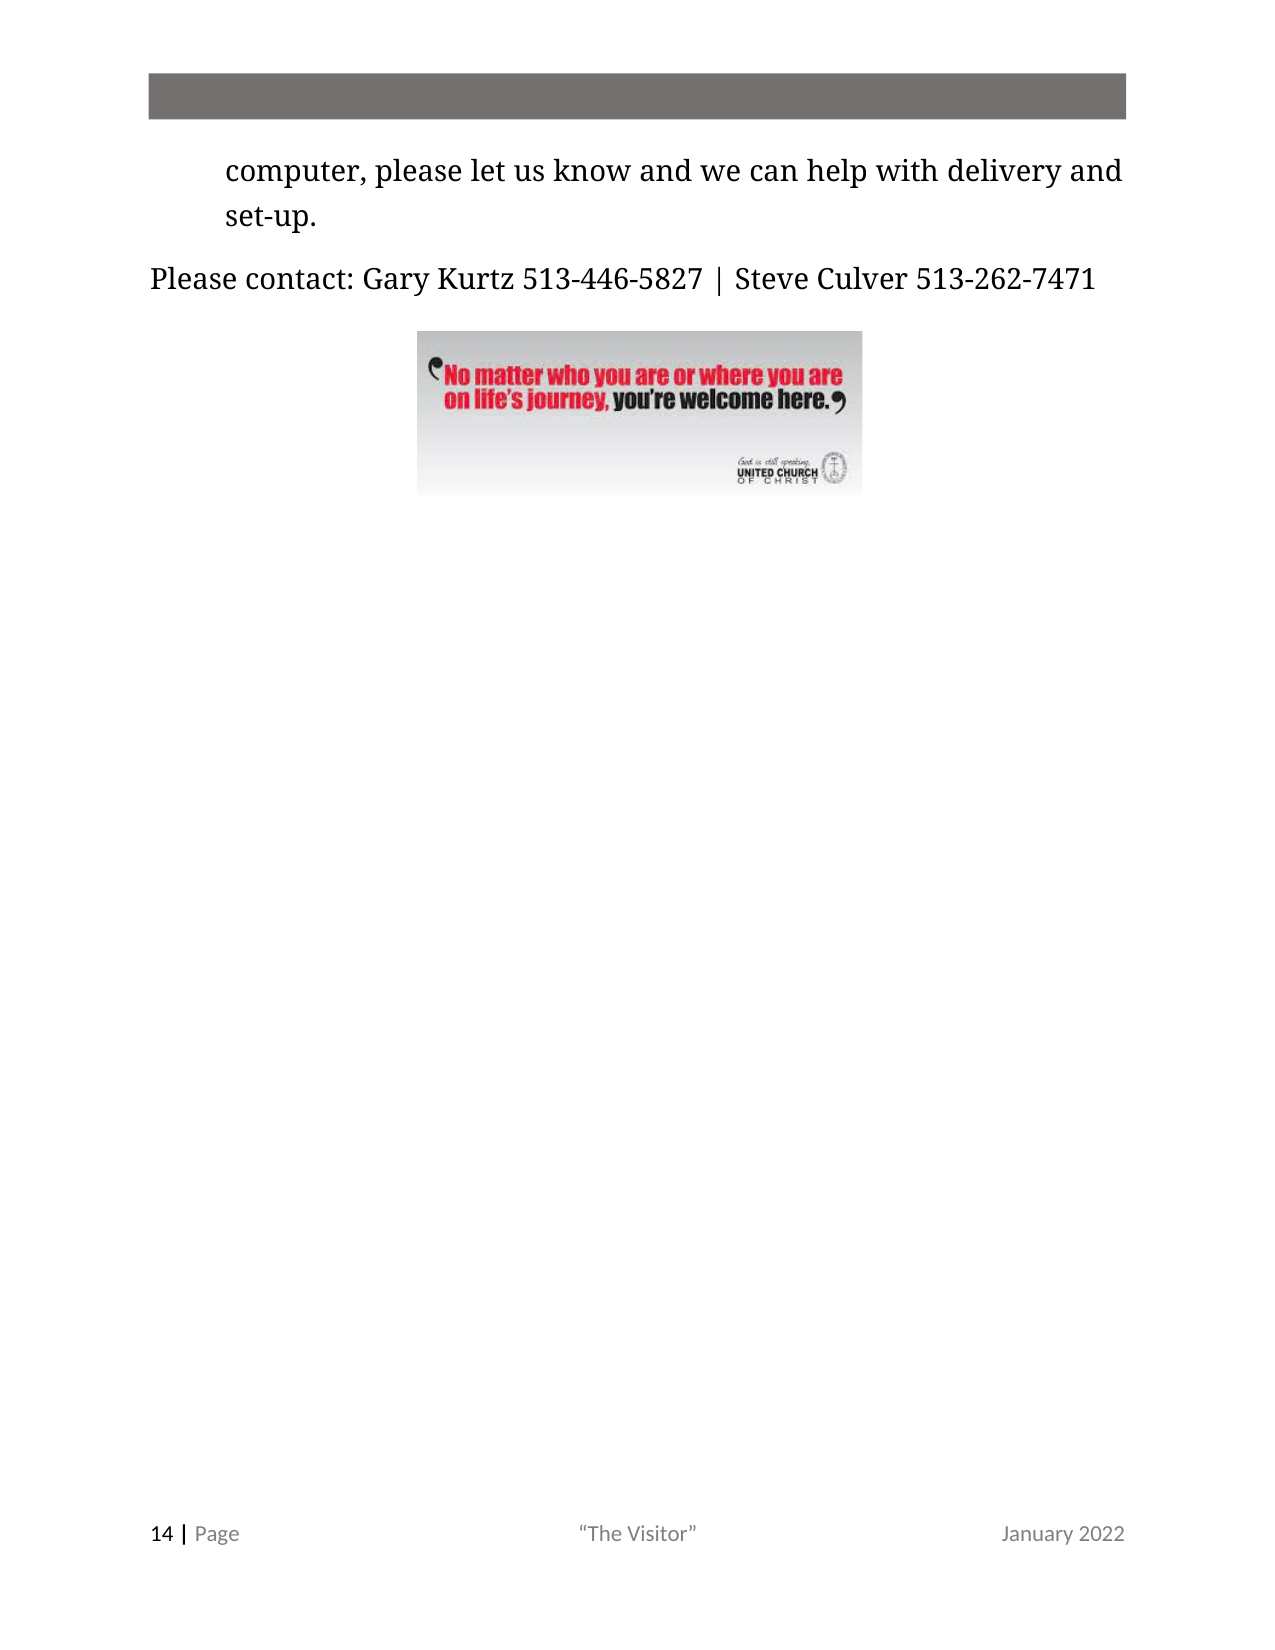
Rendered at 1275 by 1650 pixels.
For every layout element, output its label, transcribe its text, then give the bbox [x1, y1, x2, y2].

text Please contact: Gary Kurtz 513-446-5827 | Steve Culver 513-262-7471 [150, 258, 1125, 298]
picture [417, 331, 863, 496]
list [187, 150, 1125, 235]
